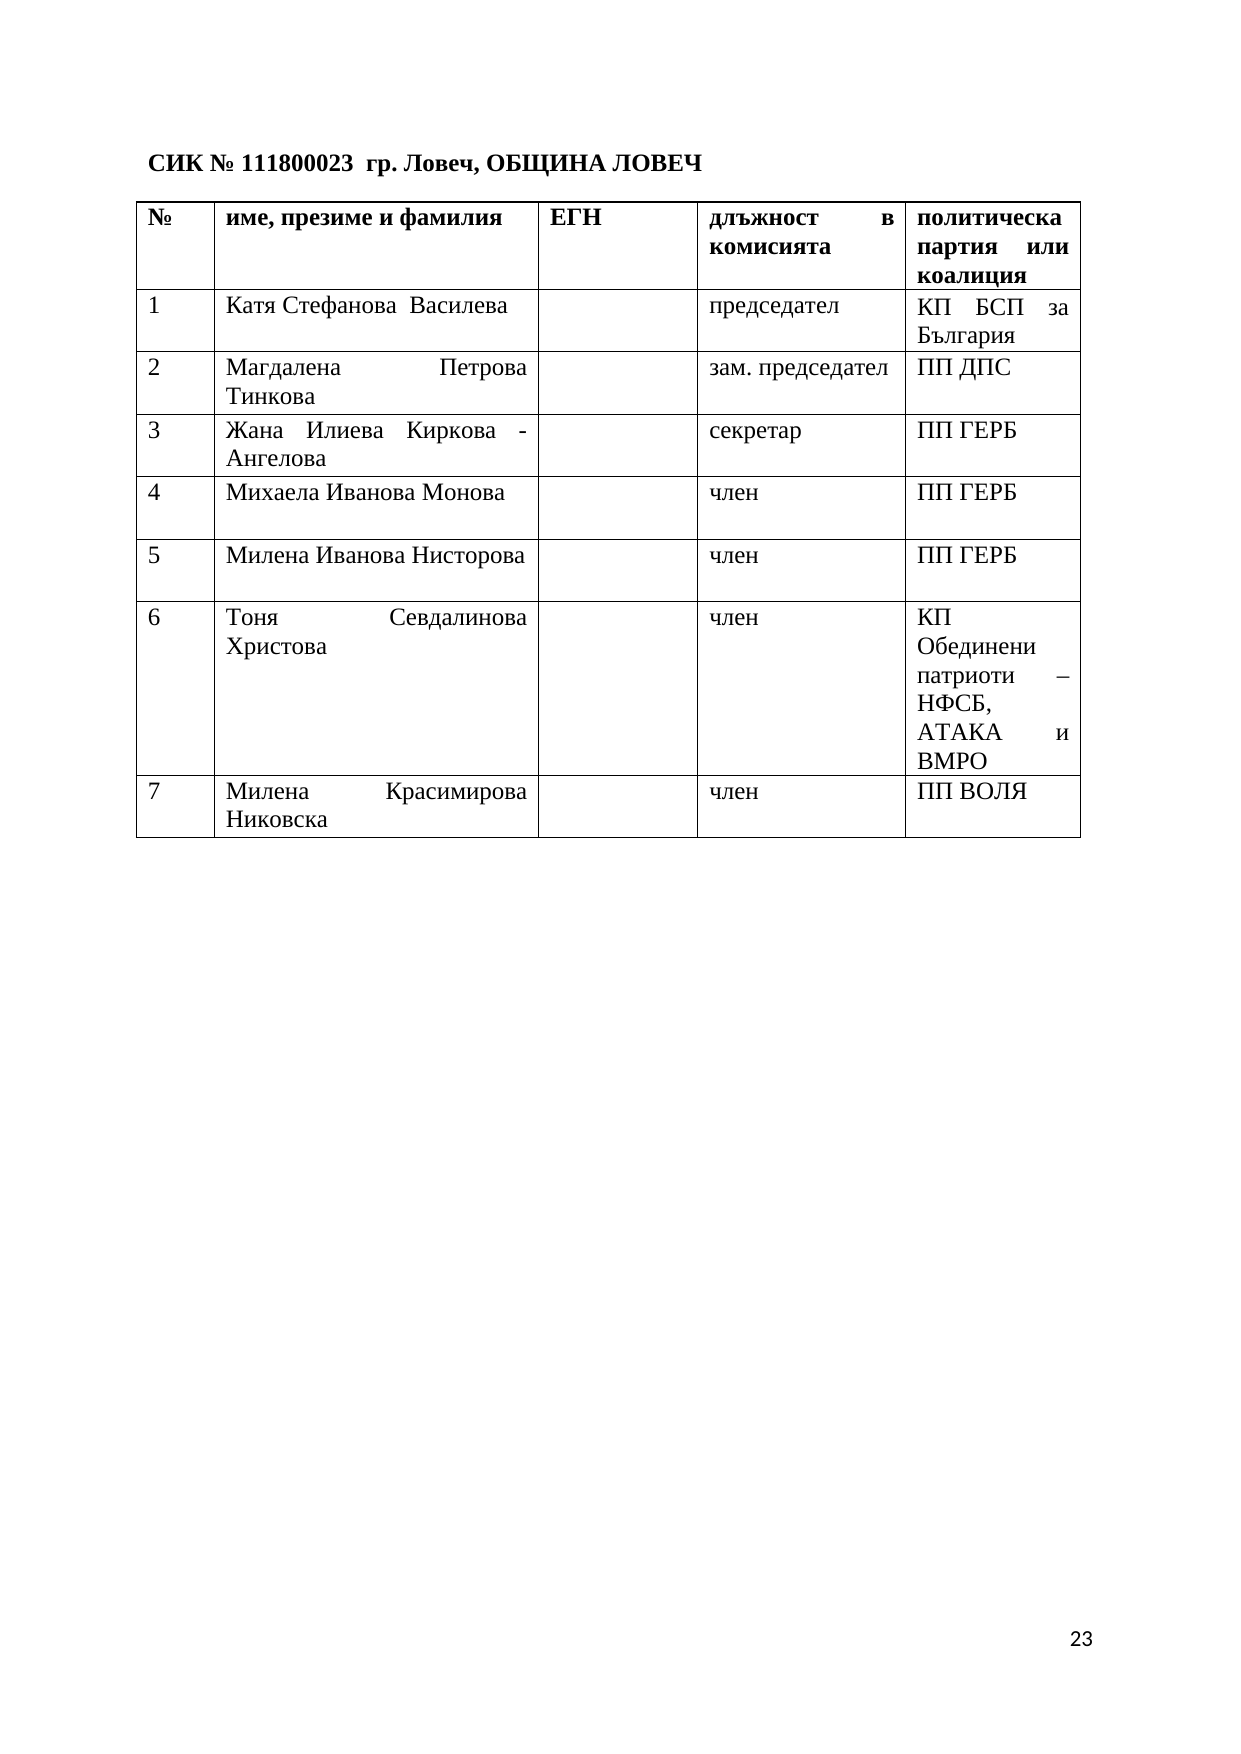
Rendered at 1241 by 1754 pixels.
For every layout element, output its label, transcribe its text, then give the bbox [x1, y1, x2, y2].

table_cell ПП ГЕРБ [906, 415, 1080, 476]
table_cell секретар [698, 415, 905, 476]
table_cell 4 [137, 477, 214, 539]
table_cell зам. председател [698, 352, 905, 414]
table_cell ПП ВОЛЯ [906, 776, 1080, 837]
table_cell Милена Иванова Нисторова [215, 540, 538, 601]
text СИК № 111800023 гр. Ловеч, ОБЩИНА ЛОВЕЧ [148, 148, 1093, 176]
table_header № [137, 203, 214, 289]
table_header политическа партия или коалиция [906, 203, 1080, 289]
table_cell 7 [137, 776, 214, 837]
table_cell Магдалена Петрова Тинкова [215, 352, 538, 414]
table_cell Катя Стефанова Василева [215, 290, 538, 351]
table_cell [539, 540, 697, 601]
table_cell КП БСП за България [906, 290, 1080, 351]
table_cell член [698, 477, 905, 539]
table_cell Тоня Севдалинова Христова [215, 602, 538, 775]
table_cell Жана Илиева Киркова - Ангелова [215, 415, 538, 476]
table_cell член [698, 602, 905, 775]
table_cell [539, 415, 697, 476]
table_cell 1 [137, 290, 214, 351]
table_header име, презиме и фамилия [215, 203, 538, 289]
table_cell [539, 352, 697, 414]
table_cell член [698, 776, 905, 837]
table_cell [539, 776, 697, 837]
table_cell [539, 290, 697, 351]
table_header ЕГН [539, 203, 697, 289]
table_cell председател [698, 290, 905, 351]
table_cell 6 [137, 602, 214, 775]
table_cell Милена Красимирова Никовска [215, 776, 538, 837]
table_cell 3 [137, 415, 214, 476]
table_cell ПП ДПС [906, 352, 1080, 414]
table_cell Михаела Иванова Монова [215, 477, 538, 539]
table_cell [539, 477, 697, 539]
table_cell КП Обединени патриоти – НФСБ, АТАКА и ВМРО [906, 602, 1080, 775]
table_cell 2 [137, 352, 214, 414]
table_cell ПП ГЕРБ [906, 540, 1080, 601]
table_cell член [698, 540, 905, 601]
table_header длъжност в комисията [698, 203, 905, 289]
table_cell [539, 602, 697, 775]
table_cell 5 [137, 540, 214, 601]
table_cell ПП ГЕРБ [906, 477, 1080, 539]
